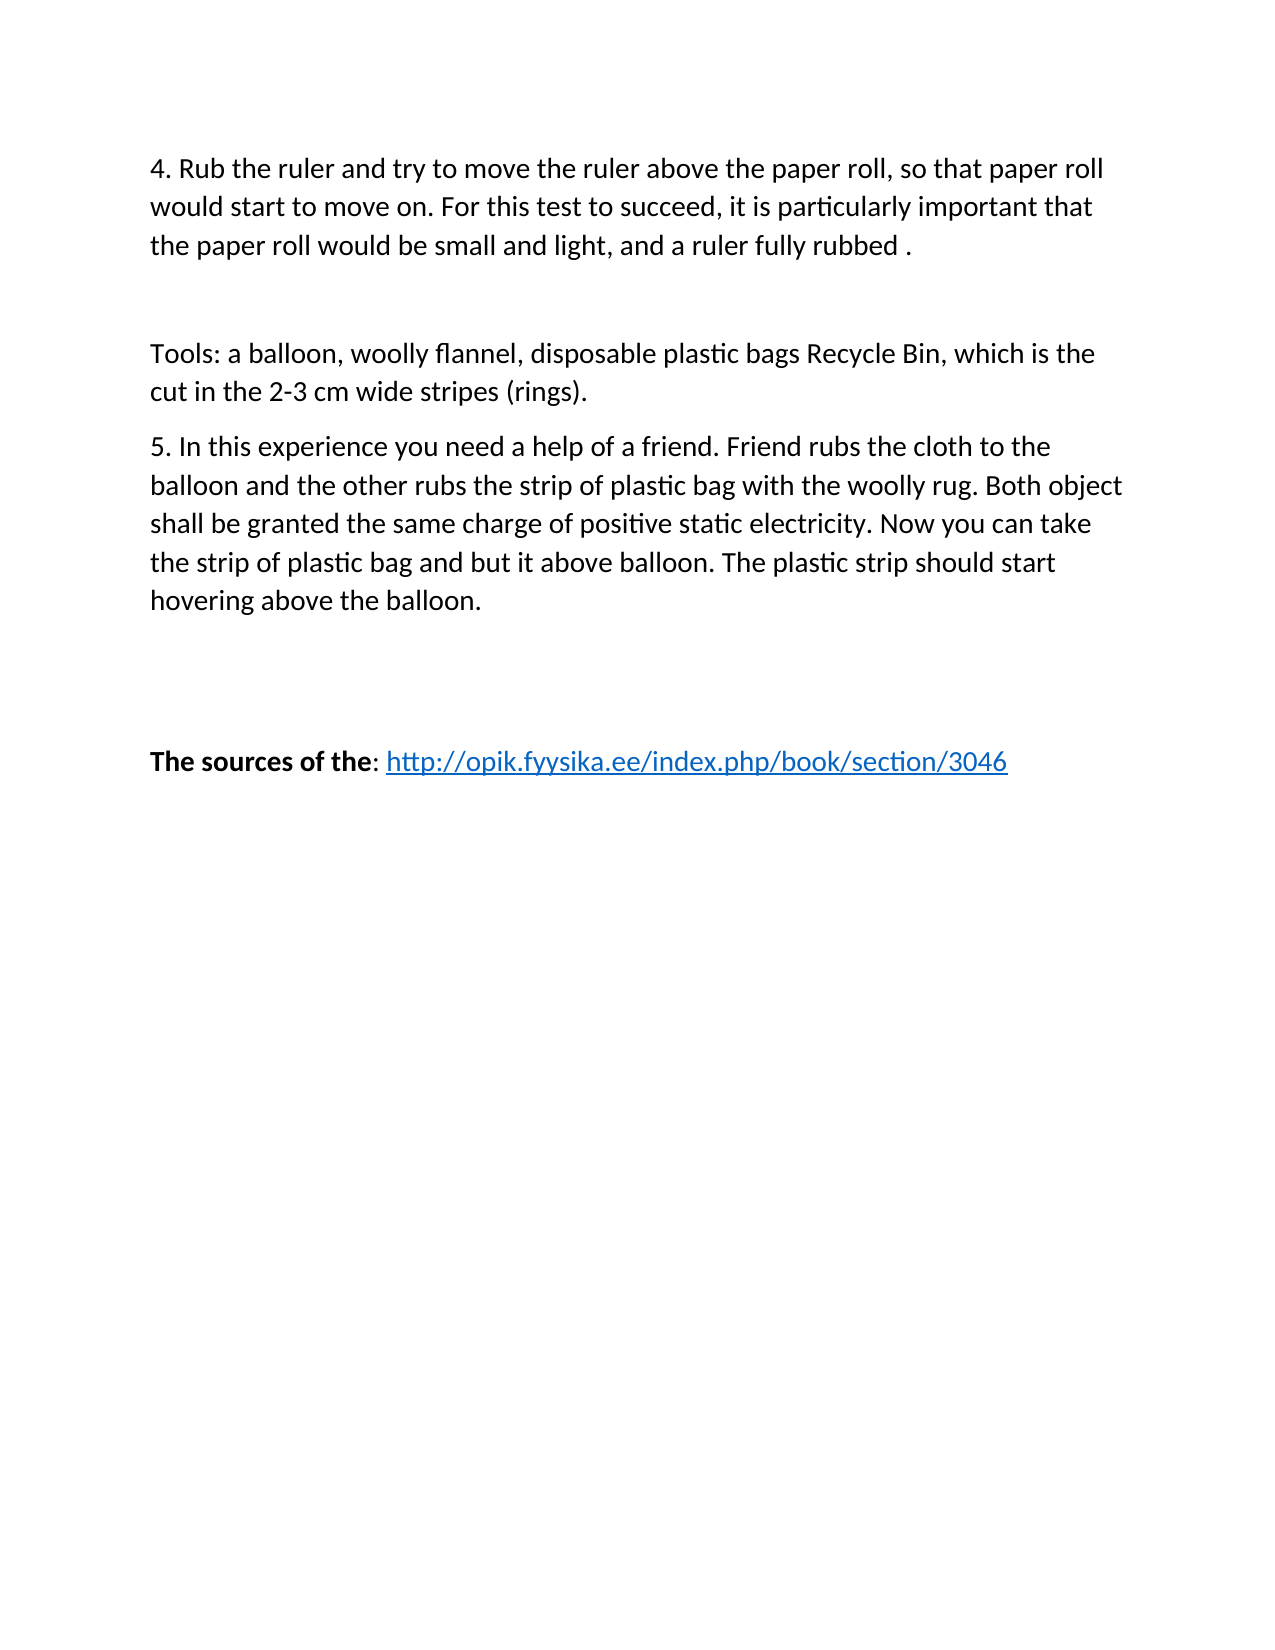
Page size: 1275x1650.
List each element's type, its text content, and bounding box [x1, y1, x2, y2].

text 5. In this experience you need a help of a friend. Friend rubs the cloth to the balloon and the other rubs the strip of plastic bag with the woolly rug. Both object shall be granted the same charge of positive static electricity. Now you can take the strip of plastic bag and but it above balloon. The plastic strip should start hovering above the balloon. [150, 428, 1125, 618]
text The sources of the: http://opik.fyysika.ee/index.php/book/section/3046 [150, 743, 1125, 778]
text 4. Rub the ruler and try to move the ruler above the paper roll, so that paper roll would start to move on. For this test to succeed, it is particularly important that the paper roll would be small and light, and a ruler fully rubbed . [150, 150, 1125, 262]
text Tools: a balloon, woolly flannel, disposable plastic bags Recycle Bin, which is the cut in the 2-3 cm wide stripes (rings). [150, 335, 1125, 409]
